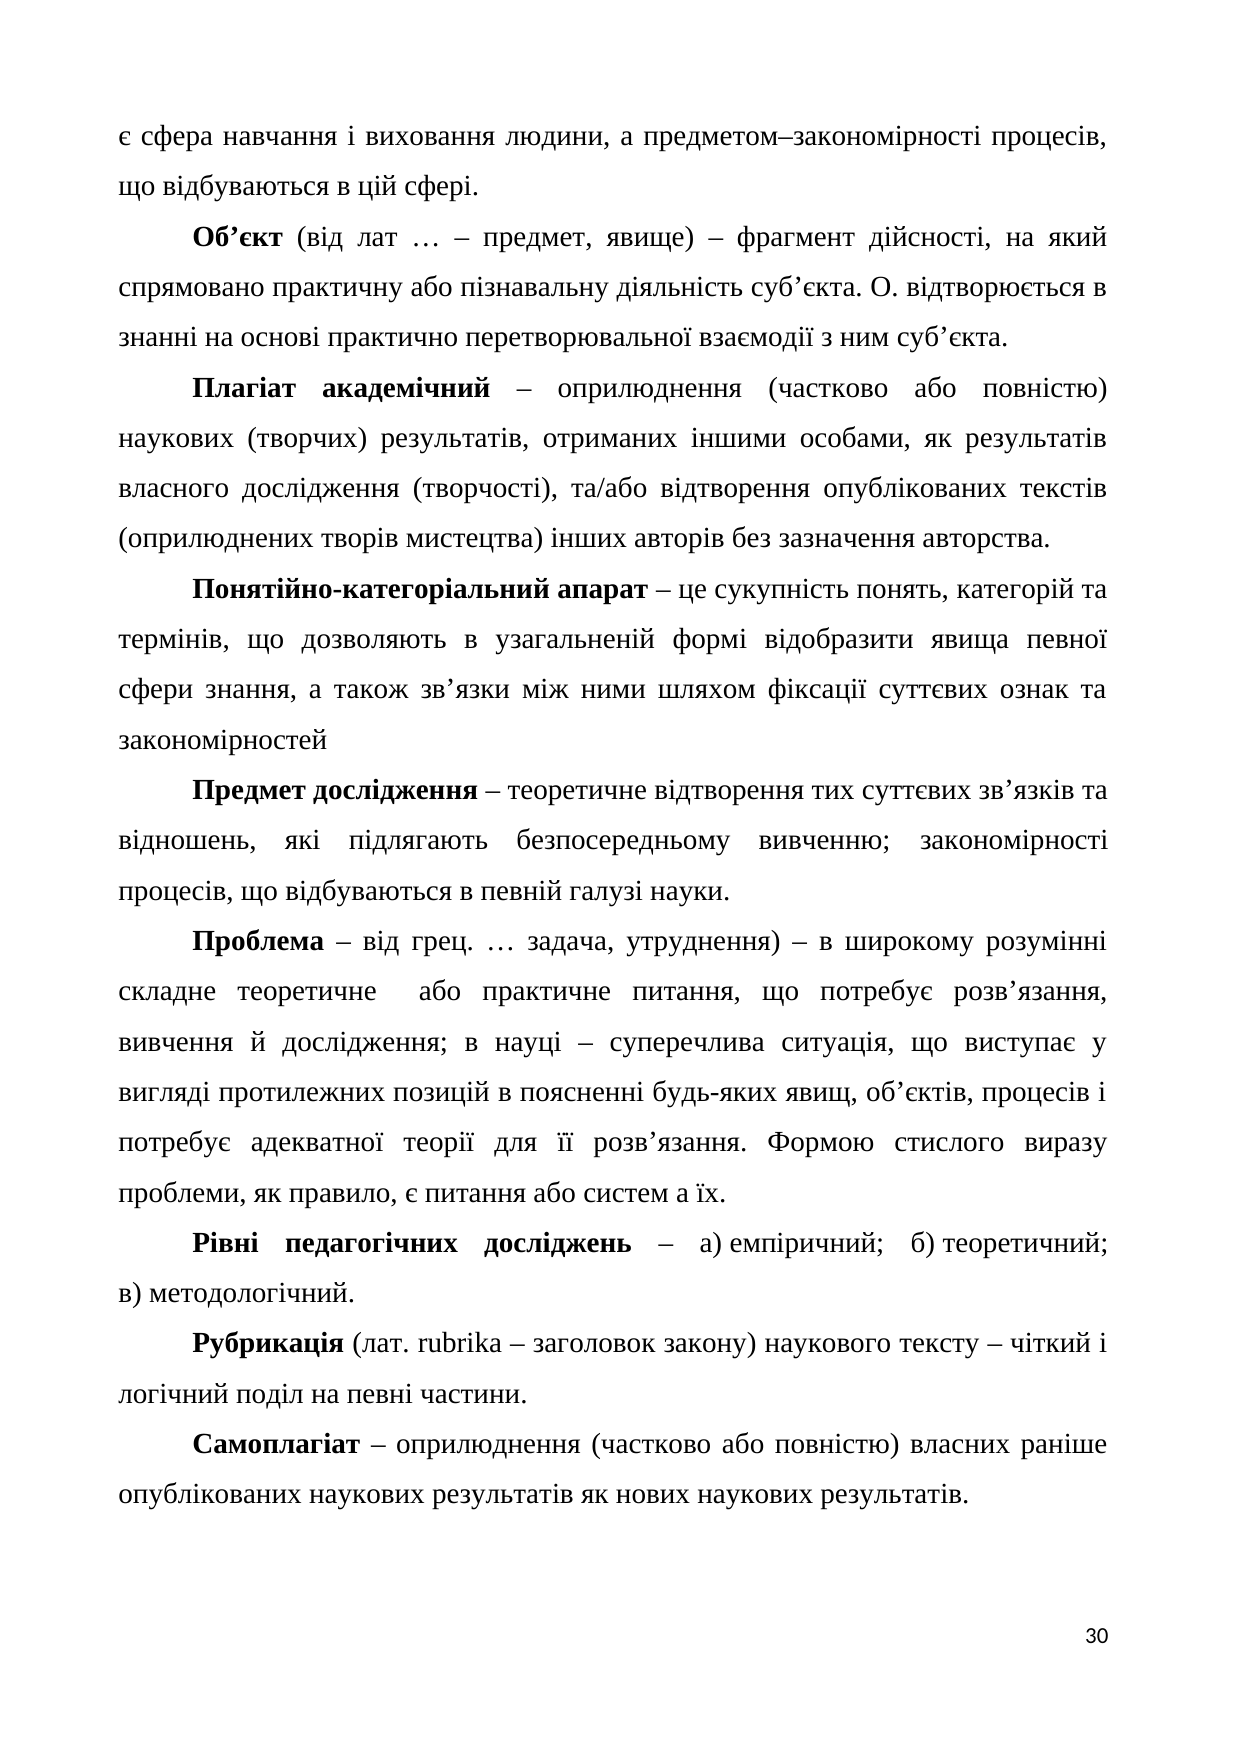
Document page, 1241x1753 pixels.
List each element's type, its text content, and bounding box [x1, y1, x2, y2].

text Самоплагіат – оприлюднення (частково або повністю) власних раніше опублікованих наукових результатів як нових наукових результатів. [118, 1426, 1108, 1510]
text Об’єкт (від лат … – предмет, явище) – фрагмент дійсності, на який спрямовано практичну або пізнавальну діяльність суб’єкта. О. відтворюється в знанні на основі практично перетворювальної взаємодії з ним суб’єкта. [118, 219, 1108, 353]
text Понятійно-категоріальний апарат – це сукупність понять, категорій та термінів, що дозволяють в узагальненій формі відобразити явища певної сфери знання, а також зв’язки між ними шляхом фіксації суттєвих ознак та закономірностей [118, 571, 1108, 755]
text Плагіат академічний – оприлюднення (частково або повністю) наукових (творчих) результатів, отриманих іншими особами, як результатів власного дослідження (творчості), та/або відтворення опублікованих текстів (оприлюднених творів мистецтва) інших авторів без зазначення авторства. [118, 370, 1108, 554]
text Рубрикація (лат. rubrika – заголовок закону) наукового тексту – чіткий і логічний поділ на певні частини. [118, 1326, 1108, 1409]
text Предмет дослідження – теоретичне відтворення тих суттєвих зв’язків та відношень, які підлягають безпосередньому вивченню; закономірності процесів, що відбуваються в певній галузі науки. [118, 772, 1108, 906]
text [118, 118, 1108, 202]
text Проблема – від грец. … задача, утруднення) – в широкому розумінні складне теоретичне або практичне питання, що потребує розв’язання, вивчення й дослідження; в науці – суперечлива ситуація, що виступає у вигляді протилежних позицій в поясненні будь-яких явищ, об’єктів, процесів і потребує адекватної теорії для її розв’язання. Формою стислого виразу проблеми, як правило, є питання або систем а їх. [118, 923, 1108, 1208]
text Рівні педагогічних досліджень – а) емпіричний; б) теоретичний; в) методологічний. [118, 1225, 1108, 1309]
